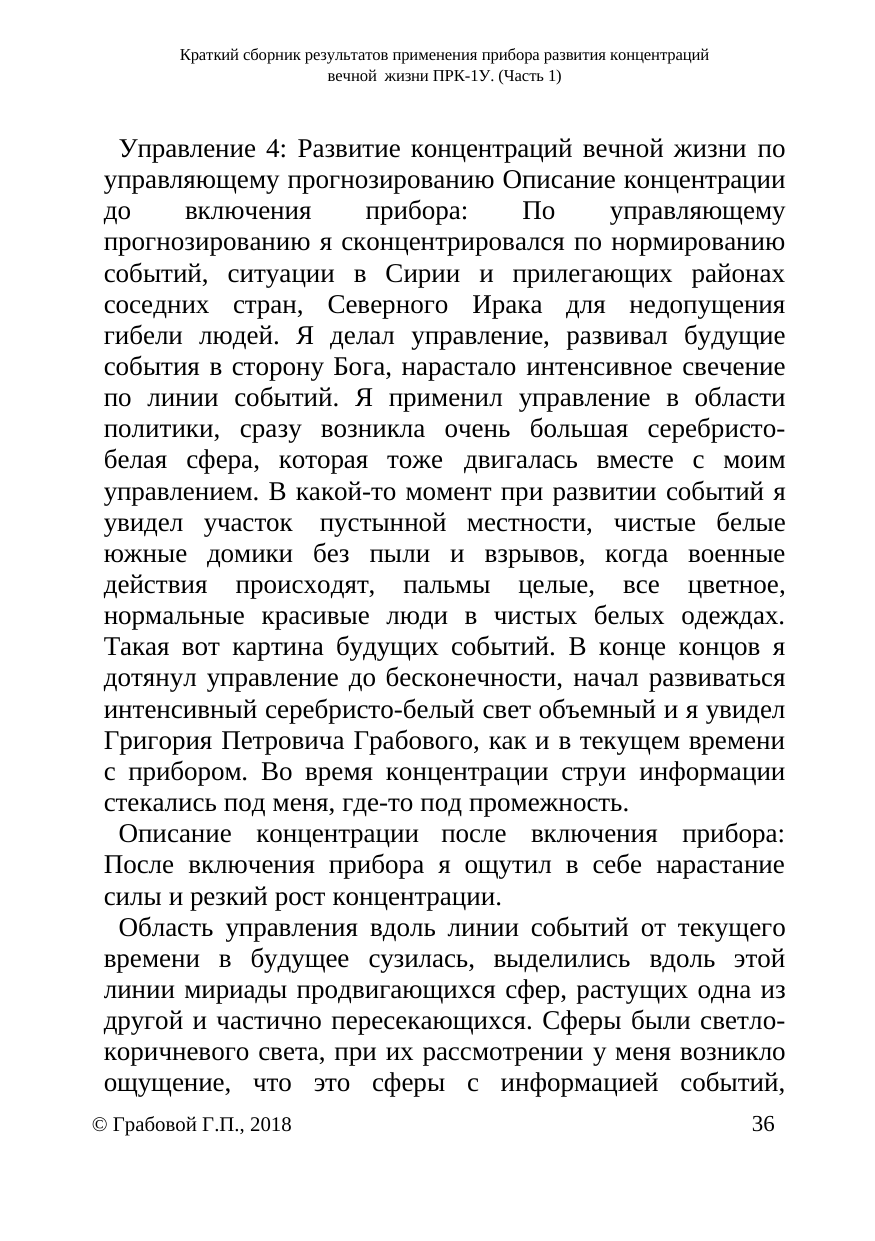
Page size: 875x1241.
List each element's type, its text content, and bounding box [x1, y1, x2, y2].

text Управление 4: Развитие концентраций вечной жизни по управляющему прогнозированию Описание концентрации до включения прибора: По управляющему прогнозированию я сконцентрировался по нормированию событий, ситуации в Сирии и прилегающих районах соседних стран, Северного Ирака для недопущения гибели людей. Я делал управление, развивал будущие события в сторону Бога, нарастало интенсивное свечение по линии событий. Я применил управление в области политики, сразу возникла очень большая серебристо- белая сфера, которая тоже двигалась вместе с моим управлением. В какой-то момент при развитии событий я увидел участок пустынной местности, чистые белые южные домики без пыли и взрывов, когда военные действия происходят, пальмы целые, все цветное, нормальные красивые люди в чистых белых одеждах. Такая вот картина будущих событий. В конце концов я дотянул управление до бесконечности, начал развиваться интенсивный серебристо-белый свет объемный и я увидел Григория Петровича Грабового, как и в текущем времени с прибором. Во время концентрации струи информации стекались под меня, где-то под промежность. [103, 132, 786, 817]
text Описание концентрации после включения прибора: После включения прибора я ощутил в себе нарастание силы и резкий рост концентрации. [103, 817, 785, 911]
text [103, 911, 786, 1098]
